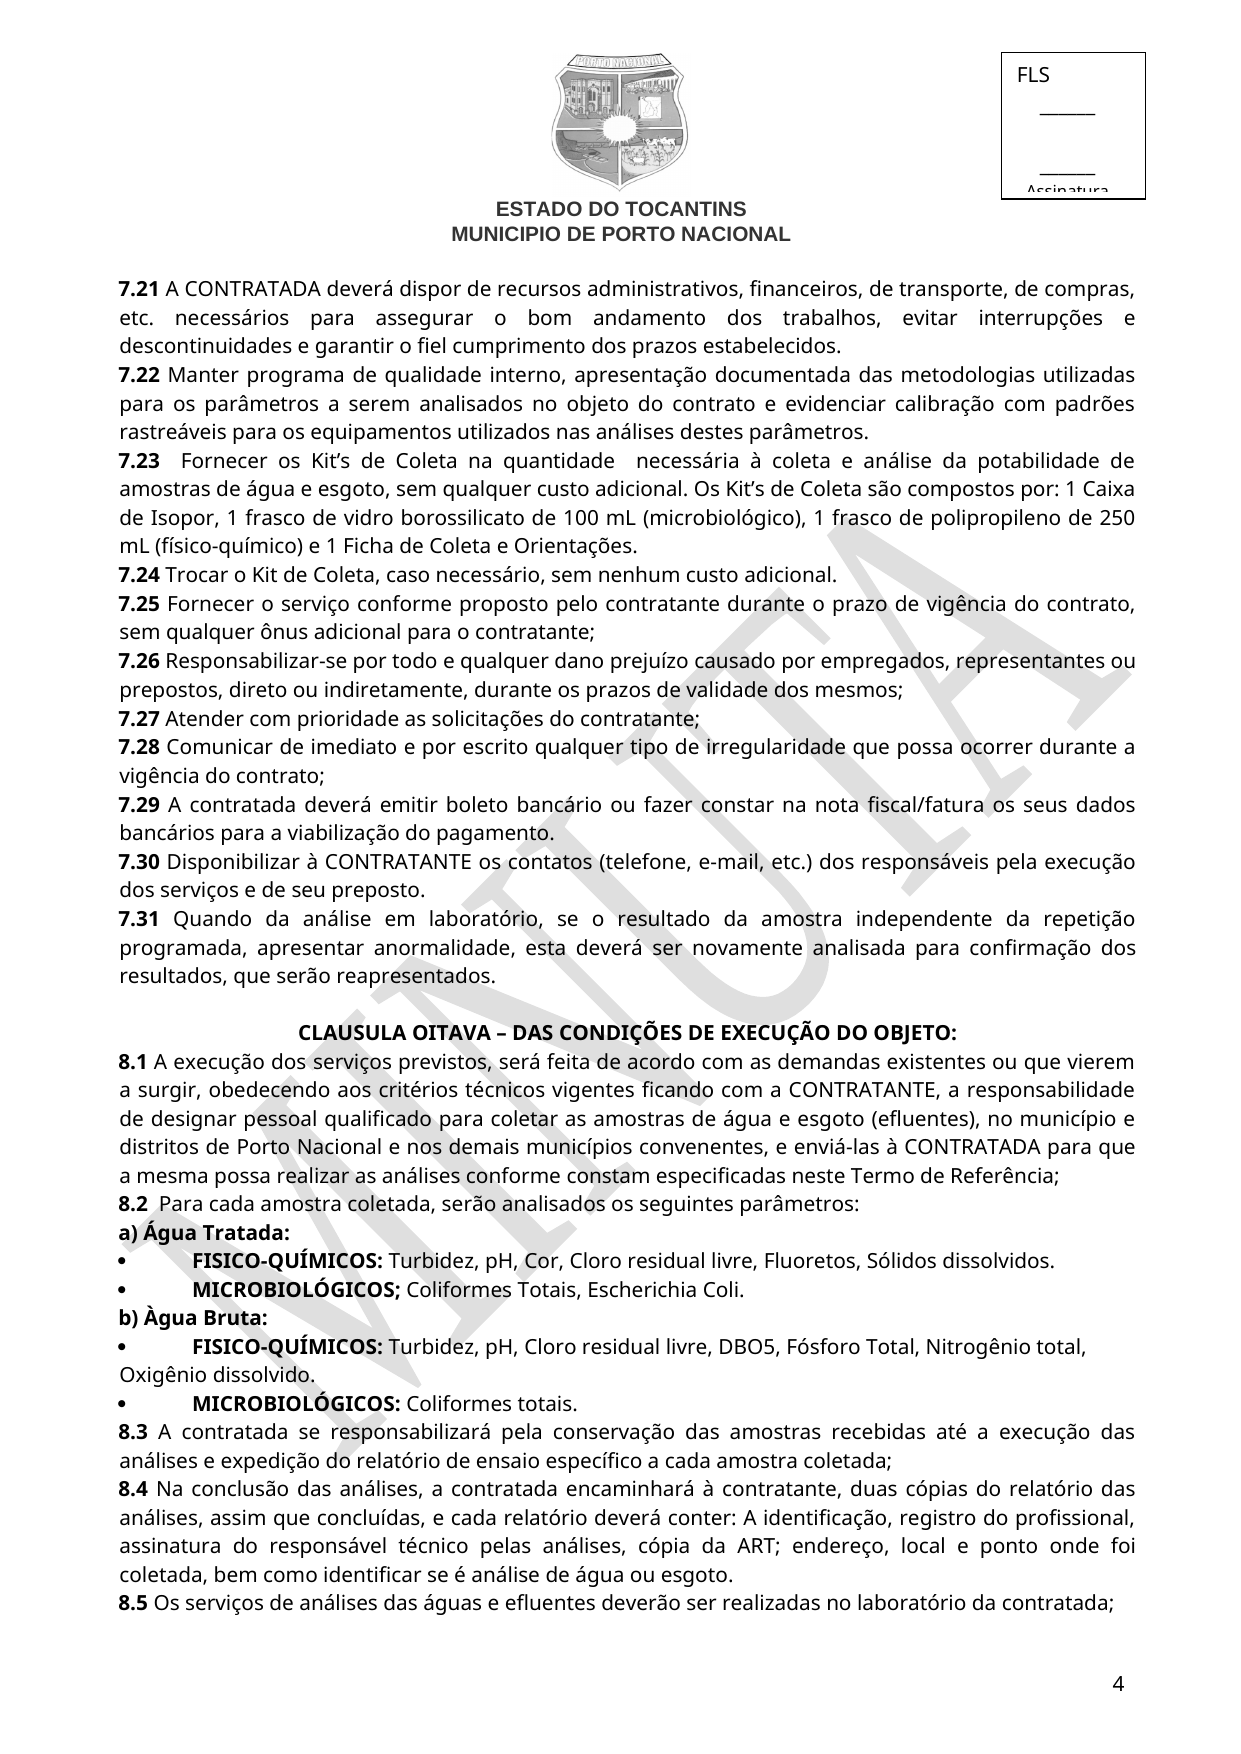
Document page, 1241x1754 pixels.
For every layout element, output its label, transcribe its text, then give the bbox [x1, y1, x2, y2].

list FISICO-QUÍMICOS: Turbidez, pH, Cloro residual livre, DBO5, Fósforo Total, Nitrogênio total, Oxigênio dissolvido. [118, 1332, 1137, 1389]
text 7.27 Atender com prioridade as solicitações do contratante; [118, 704, 1137, 732]
text a) Água Tratada: [118, 1218, 1137, 1246]
picture [551, 53, 691, 197]
text 7.31 Quando da análise em laboratório, se o resultado da amostra independente da repetição programada, apresentar anormalidade, esta deverá ser novamente analisada para confirmação dos resultados, que serão reapresentados. [118, 904, 1137, 990]
text 7.22 Manter programa de qualidade interno, apresentação documentada das metodologias utilizadas para os parâmetros a serem analisados no objeto do contrato e evidenciar calibração com padrões rastreáveis para os equipamentos utilizados nas análises destes parâmetros. [118, 360, 1137, 446]
text 8.5 Os serviços de análises das águas e efluentes deverão ser realizadas no laboratório da contratada; [118, 1588, 1137, 1617]
list CLAUSULA OITAVA – DAS CONDIÇÕES DE EXECUÇÃO DO OBJETO: [118, 1018, 1137, 1047]
text 7.24 Trocar o Kit de Coleta, caso necessário, sem nenhum custo adicional. [118, 560, 1137, 589]
text 8.3 A contratada se responsabilizará pela conservação das amostras recebidas até a execução das análises e expedição do relatório de ensaio específico a cada amostra coletada; [118, 1417, 1137, 1474]
text 7.30 Disponibilizar à CONTRATANTE os contatos (telefone, e-mail, etc.) dos responsáveis pela execução dos serviços e de seu preposto. [118, 847, 1137, 904]
text 7.26 Responsabilizar-se por todo e qualquer dano prejuízo causado por empregados, representantes ou prepostos, direto ou indiretamente, durante os prazos de validade dos mesmos; [118, 646, 1137, 703]
text 7.29 A contratada deverá emitir boleto bancário ou fazer constar na nota fiscal/fatura os seus dados bancários para a viabilização do pagamento. [118, 790, 1137, 847]
text 8.4 Na conclusão das análises, a contratada encaminhará à contratante, duas cópias do relatório das análises, assim que concluídas, e cada relatório deverá conter: A identificação, registro do profissional, assinatura do responsável técnico pelas análises, cópia da ART; endereço, local e ponto onde foi coletada, bem como identificar se é análise de água ou esgoto. [118, 1474, 1137, 1588]
list MICROBIOLÓGICOS: Coliformes totais. [118, 1389, 1137, 1417]
list FISICO-QUÍMICOS: Turbidez, pH, Cor, Cloro residual livre, Fluoretos, Sólidos dissolvidos. [118, 1246, 1137, 1275]
text 7.25 Fornecer o serviço conforme proposto pelo contratante durante o prazo de vigência do contrato, sem qualquer ônus adicional para o contratante; [118, 589, 1137, 646]
text 7.23 Fornecer os Kit’s de Coleta na quantidade necessária à coleta e análise da potabilidade de amostras de água e esgoto, sem qualquer custo adicional. Os Kit’s de Coleta são compostos por: 1 Caixa de Isopor, 1 frasco de vidro borossilicato de 100 mL (microbiológico), 1 frasco de polipropileno de 250 mL (físico-químico) e 1 Ficha de Coleta e Orientações. [118, 446, 1137, 560]
text 8.1 A execução dos serviços previstos, será feita de acordo com as demandas existentes ou que vierem a surgir, obedecendo aos critérios técnicos vigentes ficando com a CONTRATANTE, a responsabilidade de designar pessoal qualificado para coletar as amostras de água e esgoto (efluentes), no município e distritos de Porto Nacional e nos demais municípios convenentes, e enviá-las à CONTRATADA para que a mesma possa realizar as análises conforme constam especificadas neste Termo de Referência; [118, 1047, 1137, 1189]
text 7.21 A CONTRATADA deverá dispor de recursos administrativos, financeiros, de transporte, de compras, etc. necessários para assegurar o bom andamento dos trabalhos, evitar interrupções e descontinuidades e garantir o fiel cumprimento dos prazos estabelecidos. [118, 274, 1137, 360]
list MICROBIOLÓGICOS; Coliformes Totais, Escherichia Coli. [118, 1275, 1137, 1303]
text 8.2 Para cada amostra coletada, serão analisados os seguintes parâmetros: [118, 1189, 1137, 1218]
text b) Àgua Bruta: [118, 1303, 1137, 1332]
text 7.28 Comunicar de imediato e por escrito qualquer tipo de irregularidade que possa ocorrer durante a vigência do contrato; [118, 732, 1137, 789]
